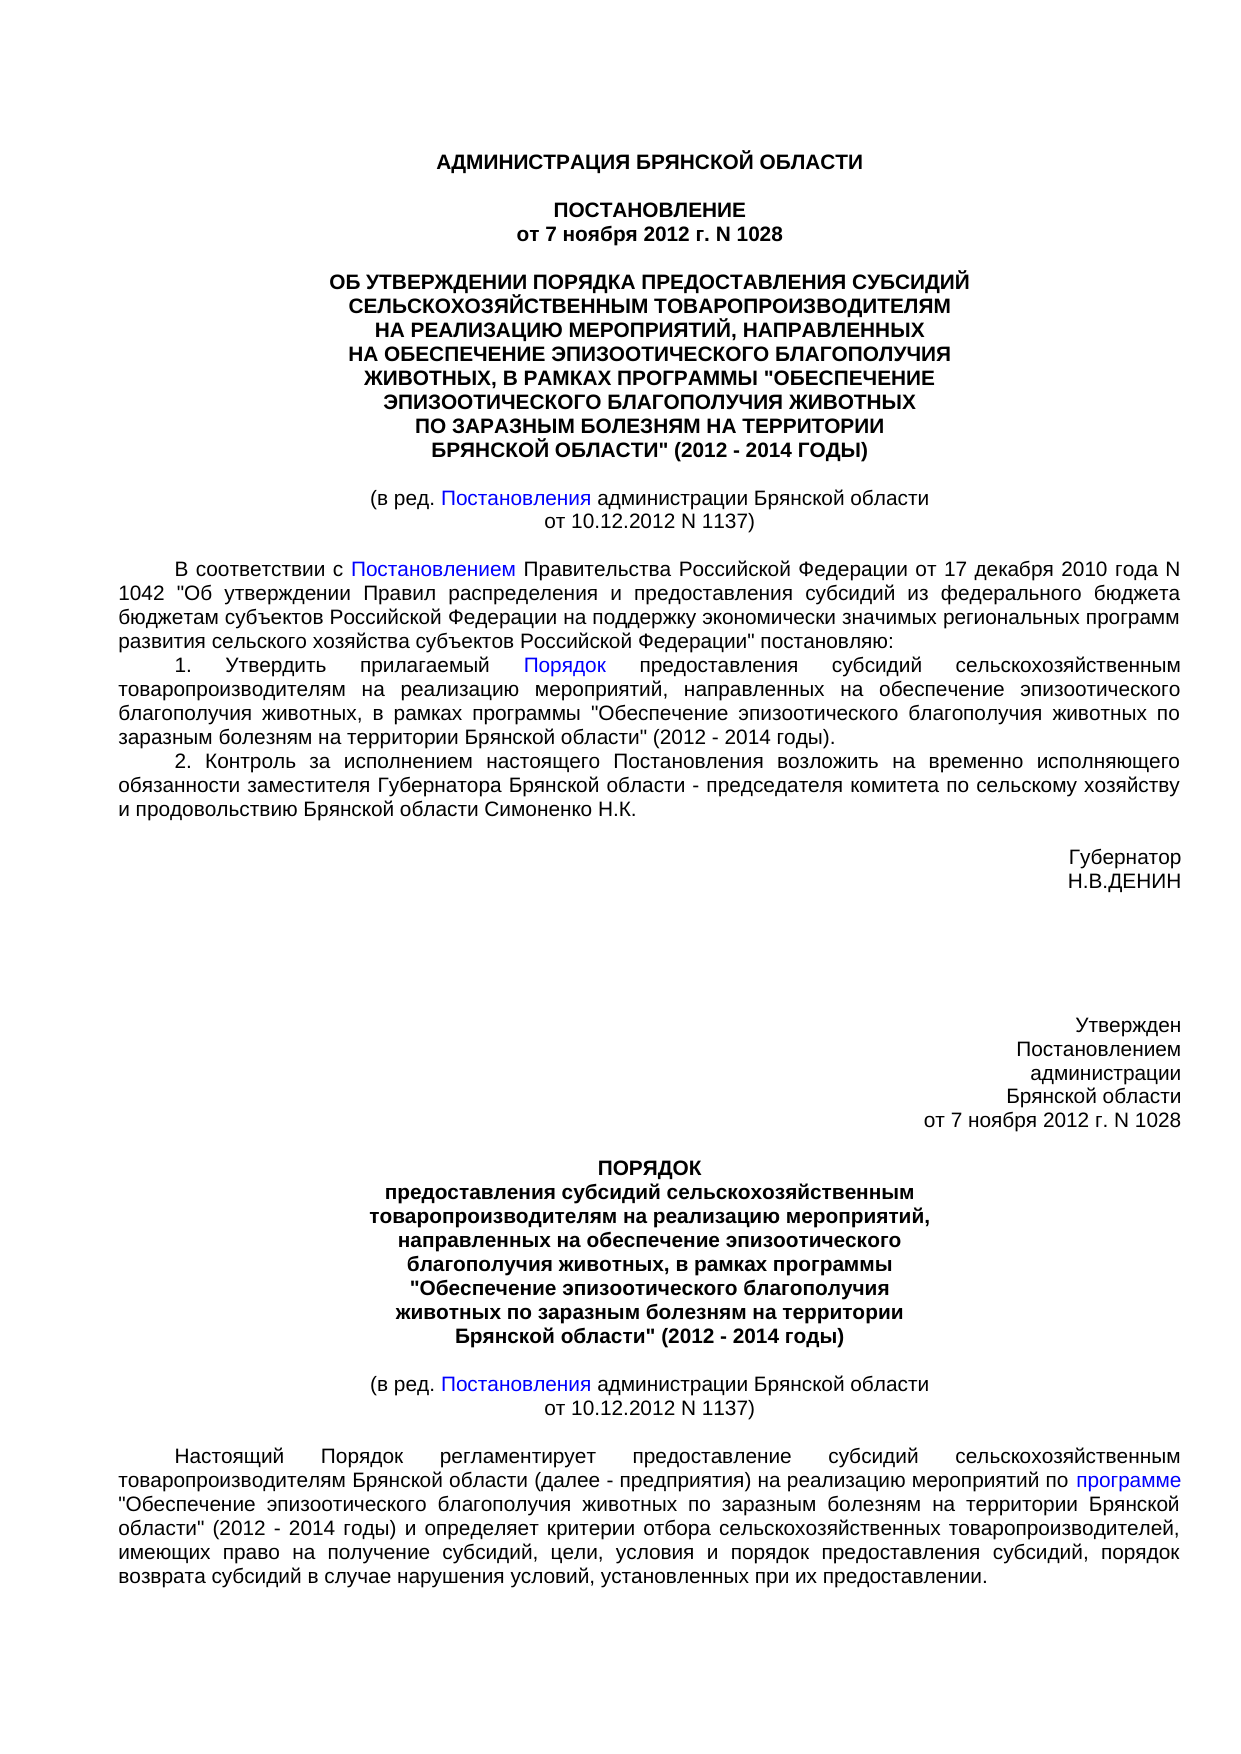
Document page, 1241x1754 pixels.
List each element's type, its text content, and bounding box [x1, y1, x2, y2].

text животных по заразным болезням на территории [118, 1300, 1181, 1324]
text товаропроизводителям на реализацию мероприятий, [118, 1204, 1181, 1228]
text БРЯНСКОЙ ОБЛАСТИ" (2012 - 2014 ГОДЫ) [118, 437, 1181, 461]
text (в ред. Постановления администрации Брянской области [118, 485, 1181, 509]
text "Обеспечение эпизоотического благополучия [118, 1276, 1181, 1300]
text ЖИВОТНЫХ, В РАМКАХ ПРОГРАММЫ "ОБЕСПЕЧЕНИЕ [118, 366, 1181, 389]
text Настоящий Порядок регламентирует предоставление субсидий сельскохозяйственным товаропроизводителям Брянской области (далее - предприятия) на реализацию мероприятий по программе "Обеспечение эпизоотического благополучия животных по заразным болезням на территории Брянской области" (2012 - 2014 годы) и определяет критерии отбора сельскохозяйственных товаропроизводителей, имеющих право на получение субсидий, цели, условия и порядок предоставления субсидий, порядок возврата субсидий в случае нарушения условий, установленных при их предоставлении. [118, 1444, 1181, 1587]
text ОБ УТВЕРЖДЕНИИ ПОРЯДКА ПРЕДОСТАВЛЕНИЯ СУБСИДИЙ [118, 270, 1181, 294]
text Брянской области" (2012 - 2014 годы) [118, 1324, 1181, 1348]
text Н.В.ДЕНИН [118, 869, 1181, 893]
text ПОРЯДОК [118, 1156, 1181, 1180]
text Утвержден [118, 1012, 1181, 1036]
text Постановлением [118, 1036, 1181, 1060]
text ПОСТАНОВЛЕНИЕ [118, 198, 1181, 222]
text администрации [118, 1060, 1181, 1084]
text предоставления субсидий сельскохозяйственным [118, 1180, 1181, 1204]
text от 10.12.2012 N 1137) [118, 509, 1181, 533]
text от 10.12.2012 N 1137) [118, 1396, 1181, 1420]
text 2. Контроль за исполнением настоящего Постановления возложить на временно исполняющего обязанности заместителя Губернатора Брянской области - председателя комитета по сельскому хозяйству и продовольствию Брянской области Симоненко Н.К. [118, 749, 1181, 821]
text НА ОБЕСПЕЧЕНИЕ ЭПИЗООТИЧЕСКОГО БЛАГОПОЛУЧИЯ [118, 342, 1181, 366]
text ЭПИЗООТИЧЕСКОГО БЛАГОПОЛУЧИЯ ЖИВОТНЫХ [118, 389, 1181, 413]
text СЕЛЬСКОХОЗЯЙСТВЕННЫМ ТОВАРОПРОИЗВОДИТЕЛЯМ [118, 294, 1181, 318]
text В соответствии с Постановлением Правительства Российской Федерации от 17 декабря 2010 года N 1042 "Об утверждении Правил распределения и предоставления субсидий из федерального бюджета бюджетам субъектов Российской Федерации на поддержку экономически значимых региональных программ развития сельского хозяйства субъектов Российской Федерации" постановляю: [118, 557, 1181, 653]
text благополучия животных, в рамках программы [118, 1252, 1181, 1276]
text АДМИНИСТРАЦИЯ БРЯНСКОЙ ОБЛАСТИ [118, 150, 1181, 174]
text Губернатор [118, 845, 1181, 869]
text Брянской области [118, 1084, 1181, 1108]
text (в ред. Постановления администрации Брянской области [118, 1372, 1181, 1396]
text направленных на обеспечение эпизоотического [118, 1228, 1181, 1252]
text ПО ЗАРАЗНЫМ БОЛЕЗНЯМ НА ТЕРРИТОРИИ [118, 413, 1181, 437]
text НА РЕАЛИЗАЦИЮ МЕРОПРИЯТИЙ, НАПРАВЛЕННЫХ [118, 318, 1181, 342]
text от 7 ноября 2012 г. N 1028 [118, 222, 1181, 246]
text от 7 ноября 2012 г. N 1028 [118, 1108, 1181, 1132]
text 1. Утвердить прилагаемый Порядок предоставления субсидий сельскохозяйственным товаропроизводителям на реализацию мероприятий, направленных на обеспечение эпизоотического благополучия животных, в рамках программы "Обеспечение эпизоотического благополучия животных по заразным болезням на территории Брянской области" (2012 - 2014 годы). [118, 653, 1181, 749]
